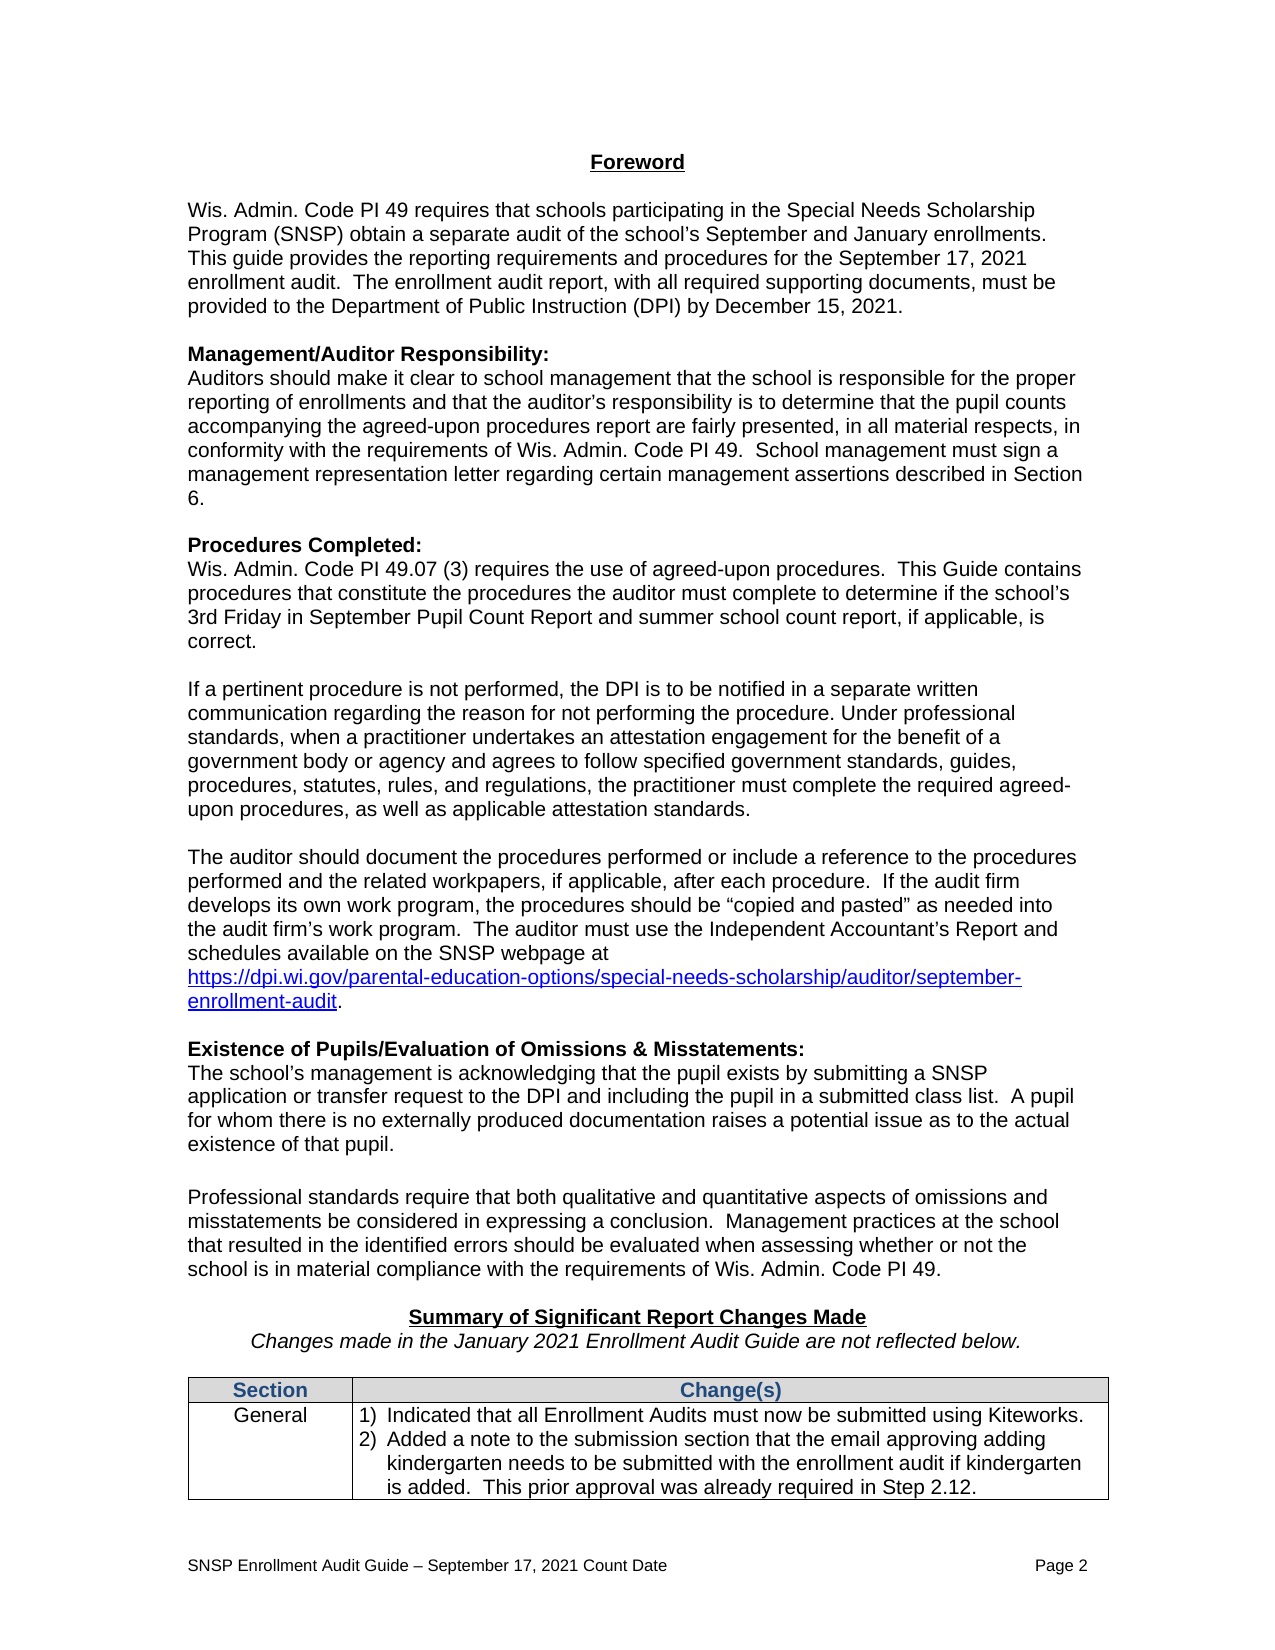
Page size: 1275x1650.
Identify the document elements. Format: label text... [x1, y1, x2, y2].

text Changes made in the January 2021 Enrollment Audit Guide are not reflected below. [187, 1329, 1087, 1353]
table_cell General [189, 1403, 352, 1498]
text If a pertinent procedure is not performed, the DPI is to be notified in a separate written communication regarding the reason for not performing the procedure. Under professional standards, when a practitioner undertakes an attestation engagement for the benefit of a government body or agency and agrees to follow specified government standards, guides, procedures, statutes, rules, and regulations, the practitioner must complete the required agreed-upon procedures, as well as applicable attestation standards. [187, 677, 1087, 821]
text Foreword [187, 150, 1087, 174]
table_header Section [189, 1378, 352, 1402]
text Wis. Admin. Code PI 49 requires that schools participating in the Special Needs Scholarship Program (SNSP) obtain a separate audit of the school’s September and January enrollments. This guide provides the reporting requirements and procedures for the September 17, 2021 enrollment audit. The enrollment audit report, with all required supporting documents, must be provided to the Department of Public Instruction (DPI) by December 15, 2021. [187, 198, 1087, 318]
text Auditors should make it clear to school management that the school is responsible for the proper reporting of enrollments and that the auditor’s responsibility is to determine that the pupil counts accompanying the agreed-upon procedures report are fairly presented, in all material respects, in conformity with the requirements of Wis. Admin. Code PI 49. School management must sign a management representation letter regarding certain management assertions described in Section 6. [187, 366, 1087, 509]
text The school’s management is acknowledging that the pupil exists by submitting a SNSP application or transfer request to the DPI and including the pupil in a submitted class list. A pupil for whom there is no externally produced documentation raises a potential issue as to the actual existence of that pupil. [187, 1060, 1087, 1156]
table_header Change(s) [353, 1378, 1108, 1402]
text Summary of Significant Report Changes Made [187, 1305, 1087, 1329]
text Wis. Admin. Code PI 49.07 (3) requires the use of agreed-upon procedures. This Guide contains procedures that constitute the procedures the auditor must complete to determine if the school’s 3rd Friday in September Pupil Count Report and summer school count report, if applicable, is correct. [187, 557, 1087, 653]
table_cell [353, 1403, 1108, 1498]
text Professional standards require that both qualitative and quantitative aspects of omissions and misstatements be considered in expressing a conclusion. Management practices at the school that resulted in the identified errors should be evaluated when assessing whether or not the school is in material compliance with the requirements of Wis. Admin. Code PI 49. [187, 1185, 1087, 1281]
text The auditor should document the procedures performed or include a reference to the procedures performed and the related workpapers, if applicable, after each procedure. If the audit firm develops its own work program, the procedures should be “copied and pasted” as needed into the audit firm’s work program. The auditor must use the Independent Accountant’s Report and schedules available on the SNSP webpage at https://dpi.wi.gov/parental-education-options/special-needs-scholarship/auditor/september-enrollment-audit. [187, 845, 1087, 1012]
text Management/Auditor Responsibility: [187, 342, 1087, 366]
text Existence of Pupils/Evaluation of Omissions & Misstatements: [187, 1036, 1087, 1060]
text Procedures Completed: [187, 533, 1087, 557]
